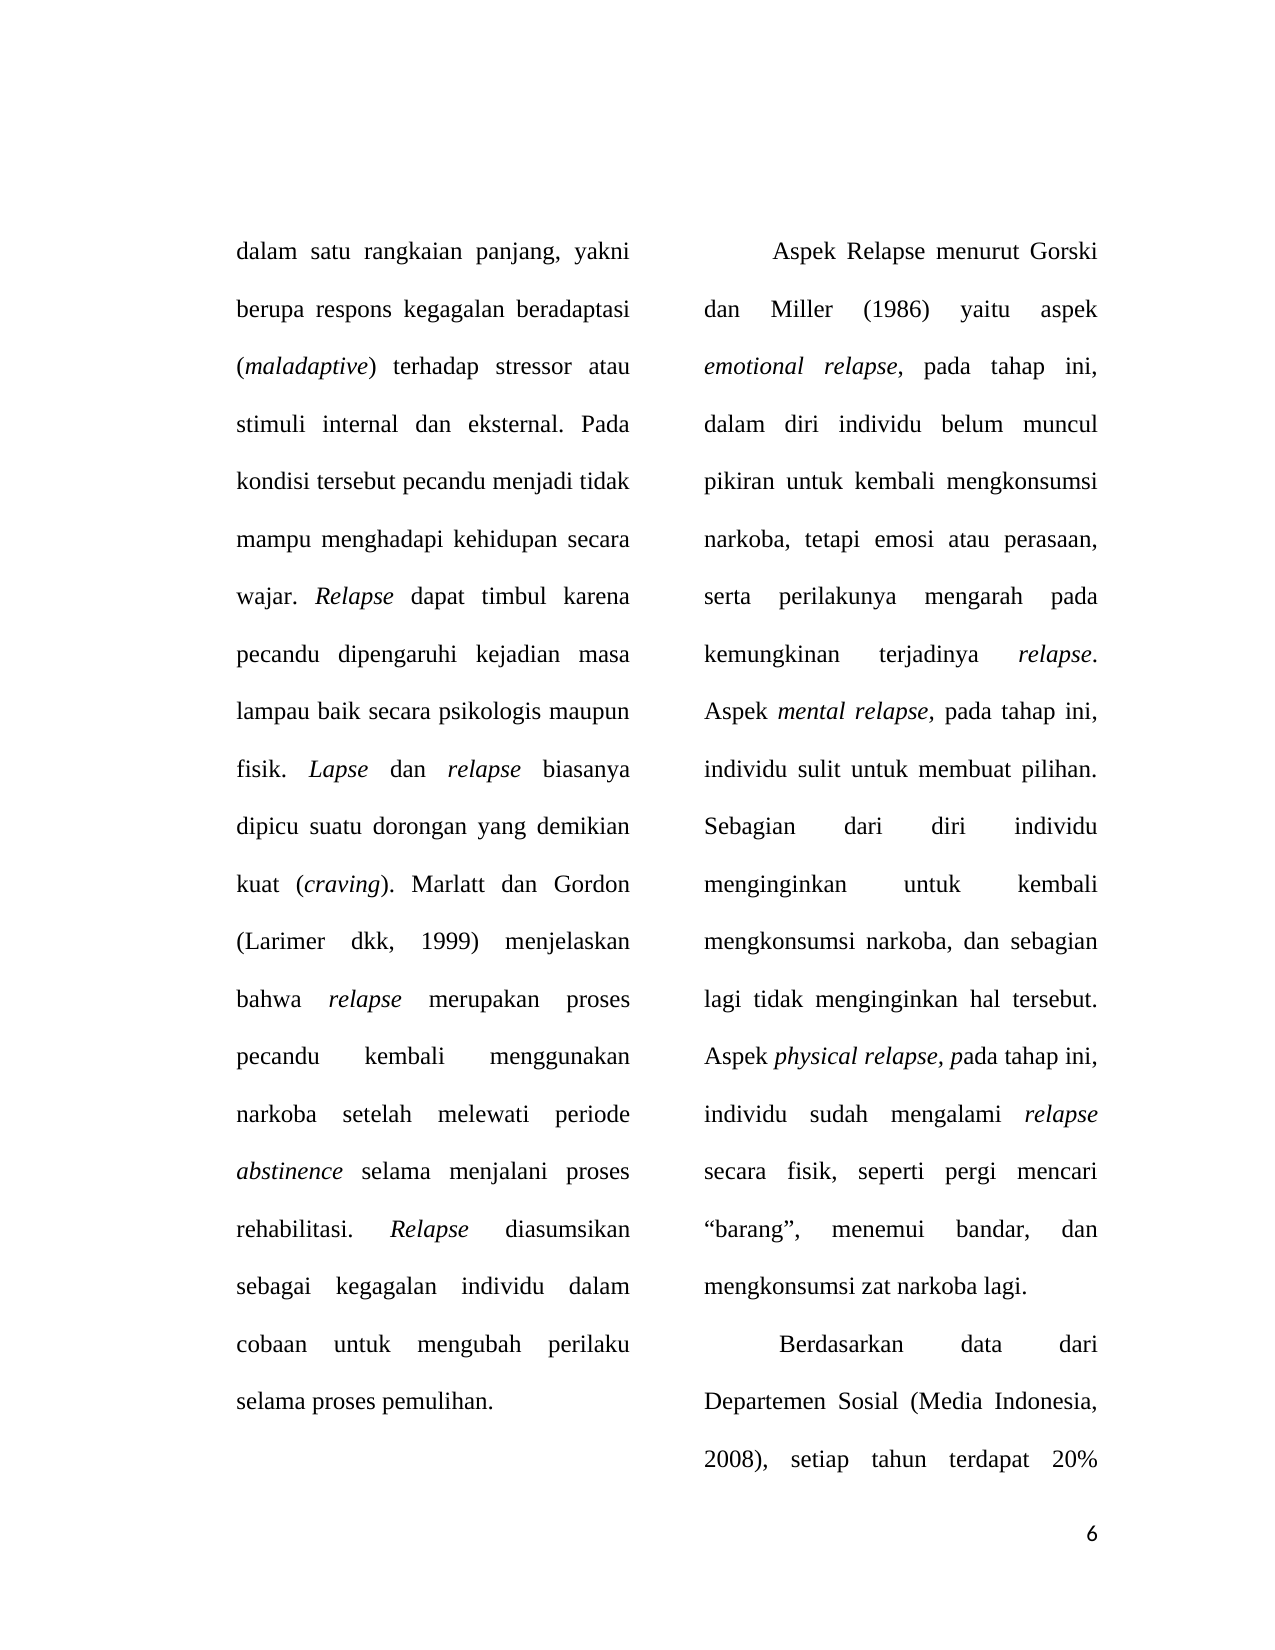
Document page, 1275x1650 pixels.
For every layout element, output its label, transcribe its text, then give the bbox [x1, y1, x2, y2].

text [704, 1329, 1098, 1472]
text Aspek Relapse menurut Gorski dan Miller (1986) yaitu aspek emotional relapse, pada tahap ini, dalam diri individu belum muncul pikiran untuk kembali mengkonsumsi narkoba, tetapi emosi atau perasaan, serta perilakunya mengarah pada kemungkinan terjadinya relapse. Aspek mental relapse, pada tahap ini, individu sulit untuk membuat pilihan. Sebagian dari diri individu menginginkan untuk kembali mengkonsumsi narkoba, dan sebagian lagi tidak menginginkan hal tersebut. Aspek physical relapse, pada tahap ini, individu sudah mengalami relapse secara fisik, seperti pergi mencari “barang”, menemui bandar, dan mengkonsumsi zat narkoba lagi. [704, 236, 1098, 1300]
